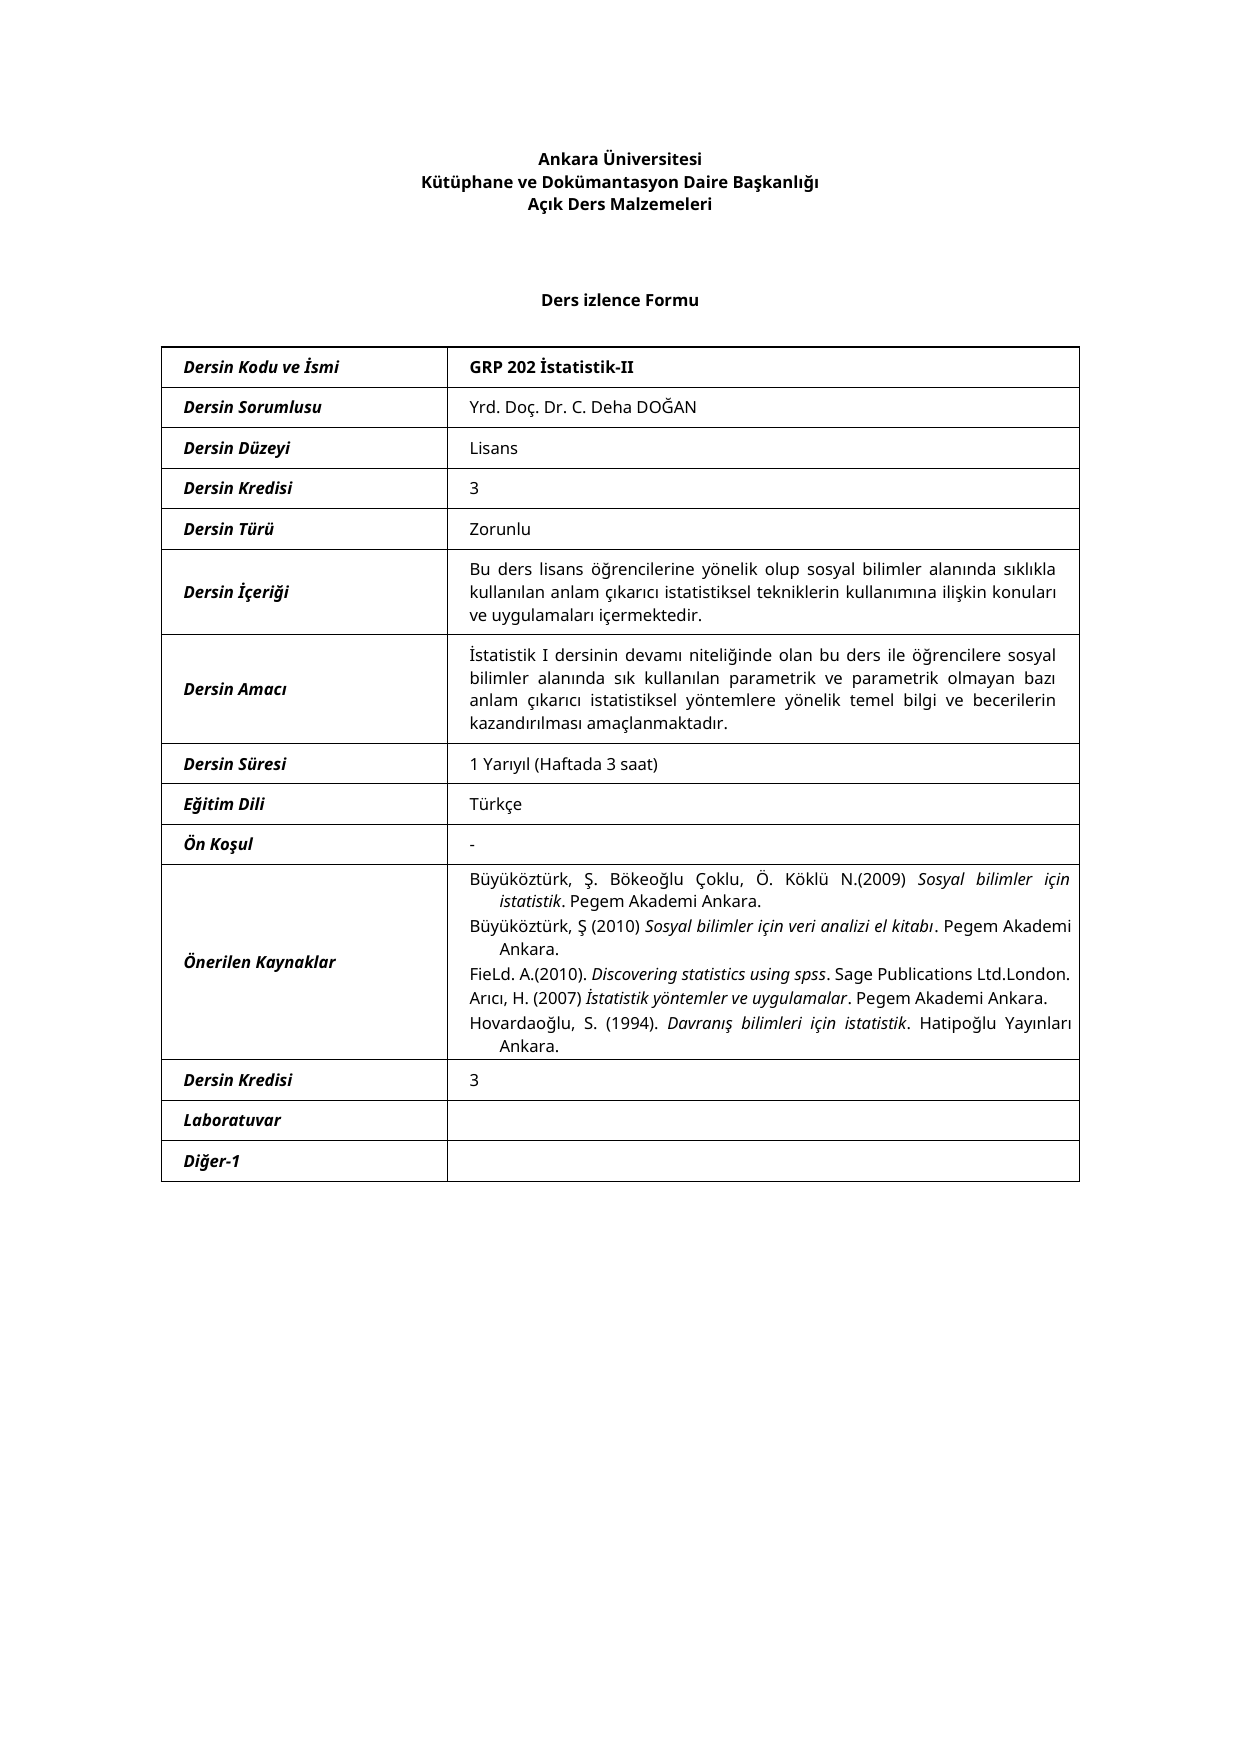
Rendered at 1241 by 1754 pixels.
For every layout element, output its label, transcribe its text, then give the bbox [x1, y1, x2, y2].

table_cell 3 [448, 469, 1079, 508]
text Açık Ders Malzemeleri [148, 193, 1093, 216]
table_cell Dersin İçeriği [162, 550, 447, 634]
table_cell Diğer-1 [162, 1141, 447, 1181]
table_cell Dersin Düzeyi [162, 428, 447, 468]
table_cell Bu ders lisans öğrencilerine yönelik olup sosyal bilimler alanında sıklıkla kullanılan anlam çıkarıcı istatistiksel tekniklerin kullanımına ilişkin konuları ve uygulamaları içermektedir. [448, 550, 1079, 634]
table_cell Dersin Türü [162, 509, 447, 548]
table_cell Dersin Kredisi [162, 1060, 447, 1100]
text Ders izlence Formu [148, 288, 1093, 311]
text Ankara Üniversitesi Kütüphane ve Dokümantasyon Daire Başkanlığı [148, 148, 1093, 193]
table_cell 3 [448, 1060, 1079, 1100]
table_cell Türkçe [448, 784, 1079, 824]
table_cell Büyüköztürk, Ş. Bökeoğlu Çoklu, Ö. Köklü N.(2009) Sosyal bilimler için istatistik. Pegem Akademi Ankara. Büyüköztürk, Ş (2010) Sosyal bilimler için veri analizi el kitabı. Pegem Akademi Ankara. FieLd. A.(2010). Discovering statistics using spss. Sage Publications Ltd.London. Arıcı, H. (2007) İstatistik yöntemler ve uygulamalar. Pegem Akademi Ankara. Hovardaoğlu, S. (1994). Davranış bilimleri için istatistik. Hatipoğlu Yayınları Ankara. [448, 865, 1079, 1059]
table_header Dersin Kodu ve İsmi [162, 348, 447, 387]
table_cell Dersin Kredisi [162, 469, 447, 508]
table_cell Laboratuvar [162, 1101, 447, 1140]
table_cell Eğitim Dili [162, 784, 447, 824]
table_cell Dersin Sorumlusu [162, 388, 447, 427]
table_cell Lisans [448, 428, 1079, 468]
table_cell Dersin Amacı [162, 635, 447, 743]
table_cell Dersin Süresi [162, 744, 447, 783]
table_cell 1 Yarıyıl (Haftada 3 saat) [448, 744, 1079, 783]
table_cell Yrd. Doç. Dr. C. Deha DOĞAN [448, 388, 1079, 427]
table_cell [448, 1101, 1079, 1140]
table_cell - [448, 825, 1079, 864]
table_cell İstatistik I dersinin devamı niteliğinde olan bu ders ile öğrencilere sosyal bilimler alanında sık kullanılan parametrik ve parametrik olmayan bazı anlam çıkarıcı istatistiksel yöntemlere yönelik temel bilgi ve becerilerin kazandırılması amaçlanmaktadır. [448, 635, 1079, 743]
table_header GRP 202 İstatistik-II [448, 348, 1079, 387]
table_cell Önerilen Kaynaklar [162, 865, 447, 1059]
table_cell Zorunlu [448, 509, 1079, 548]
table_cell Ön Koşul [162, 825, 447, 864]
table_cell [448, 1141, 1079, 1181]
